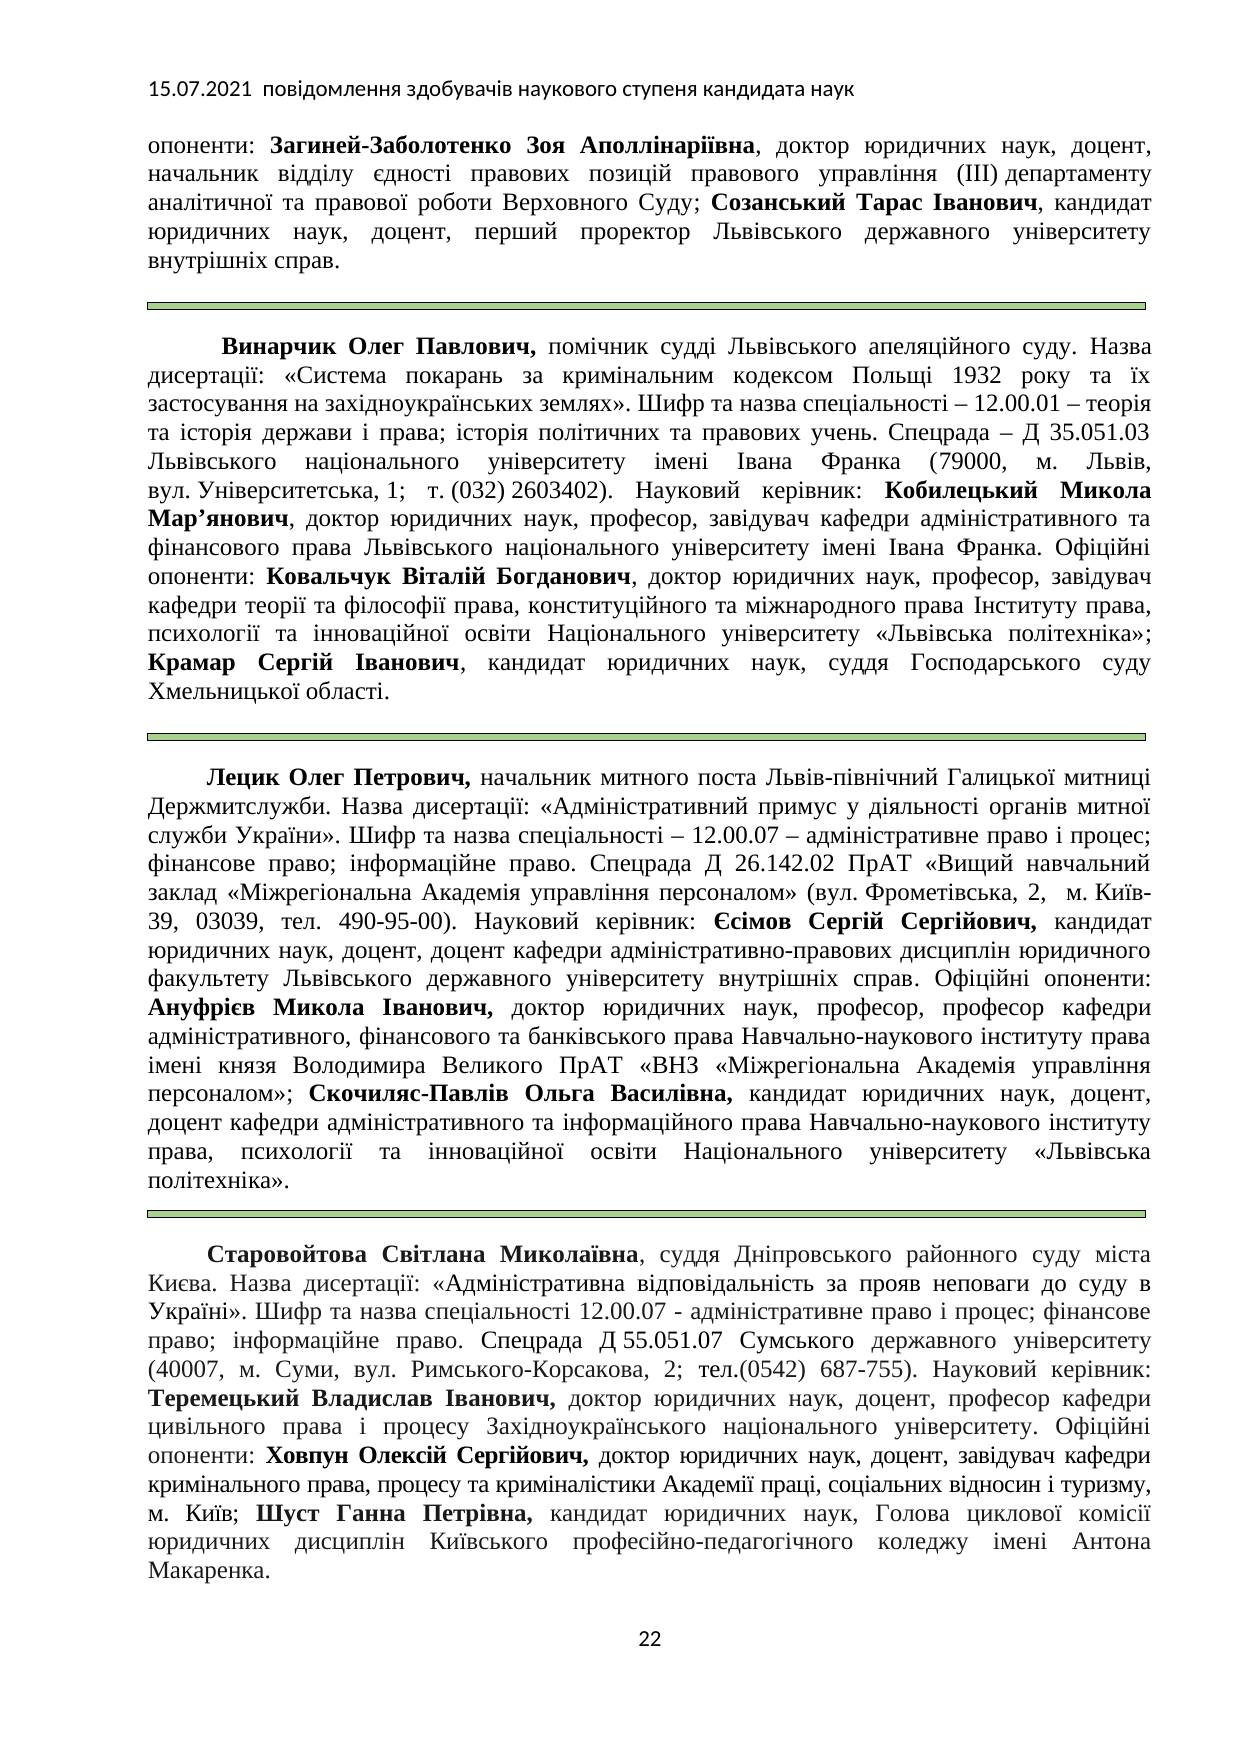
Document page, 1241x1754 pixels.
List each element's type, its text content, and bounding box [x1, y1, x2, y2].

text Старовойтова Світлана Миколаївна, суддя Дніпровського районного суду міста Києва. Назва дисертації: «Адміністративна відповідальність за прояв неповаги до суду в Україні». Шифр та назва спеціальності 12.00.07 - адміністративне право і процес; фінансове право; інформаційне право. Спецрада Д 55.051.07 Сумського державного університету (40007, м. Суми, вул. Римського-Корсакова, 2; тел.(0542) 687-755). Науковий керівник: Теремецький Владислав Іванович, доктор юридичних наук, доцент, професор кафедри цивільного права і процесу Західноукраїнського національного університету. Офіційні опоненти: Ховпун Олексій Сергійович, доктор юридичних наук, доцент, завідувач кафедри кримінального права, процесу та криміналістики Академії праці, соціальних відносин і туризму, м. Київ; Шуст Ганна Петрівна, кандидат юридичних наук, Голова циклової комісії юридичних дисциплін Київського професійно-педагогічного коледжу імені Антона Макаренка. [148, 1239, 1152, 1584]
text Лецик Олег Петрович, начальник митного поста Львів-північний Галицької митниці Держмитслужби. Назва дисертації: «Адміністративний примус у діяльності органів митної служби України». Шифр та назва спеціальності – 12.00.07 – адміністративне право і процес; фінансове право; інформаційне право. Спецрада Д 26.142.02 ПрАТ «Вищий навчальний заклад «Міжрегіональна Академія управління персоналом» (вул. Фрометівська, 2, м. Київ-39, 03039, тел. 490-95-00). Науковий керівник: Єсімов Сергій Сергійович, кандидат юридичних наук, доцент, доцент кафедри адміністративно-правових дисциплін юридичного факультету Львівського державного університету внутрішніх справ. Офіційні опоненти: Ануфрієв Микола Іванович, доктор юридичних наук, професор, професор кафедри адміністративного, фінансового та банківського права Навчально-наукового інституту права імені князя Володимира Великого ПрАТ «ВНЗ «Міжрегіональна Академія управління персоналом»; Скочиляс-Павлів Ольга Василівна, кандидат юридичних наук, доцент, доцент кафедри адміністративного та інформаційного права Навчально-наукового інституту права, психології та інноваційної освіти Національного університету «Львівська політехніка». [148, 762, 1152, 1193]
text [148, 130, 1152, 273]
text Винарчик Олег Павлович, помічник судді Львівського апеляційного суду. Назва дисертації: «Система покарань за кримінальним кодексом Польщі 1932 року та їх застосування на західноукраїнських землях». Шифр та назва спеціальності – 12.00.01 – теорія та історія держави і права; історія політичних та правових учень. Спецрада – Д 35.051.03 Львівського національного університету імені Івана Франка (. Львів, вул. Університетська, 1; т. (032) 2603402). Науковий керівник: Кобилецький Микола Мар’янович, доктор юридичних наук, професор, завідувач кафедри адміністративного та фінансового права Львівського національного університету імені Івана Франка. Офіційні опоненти: Ковальчук Віталій Богданович, доктор юридичних наук, професор, завідувач кафедри теорії та філософії права, конституційного та міжнародного права Інституту права, психології та інноваційної освіти Національного університету «Львівська політехніка»; Крамар Сергій Іванович, кандидат юридичних наук, суддя Господарського суду Хмельницької області. [148, 331, 1152, 705]
